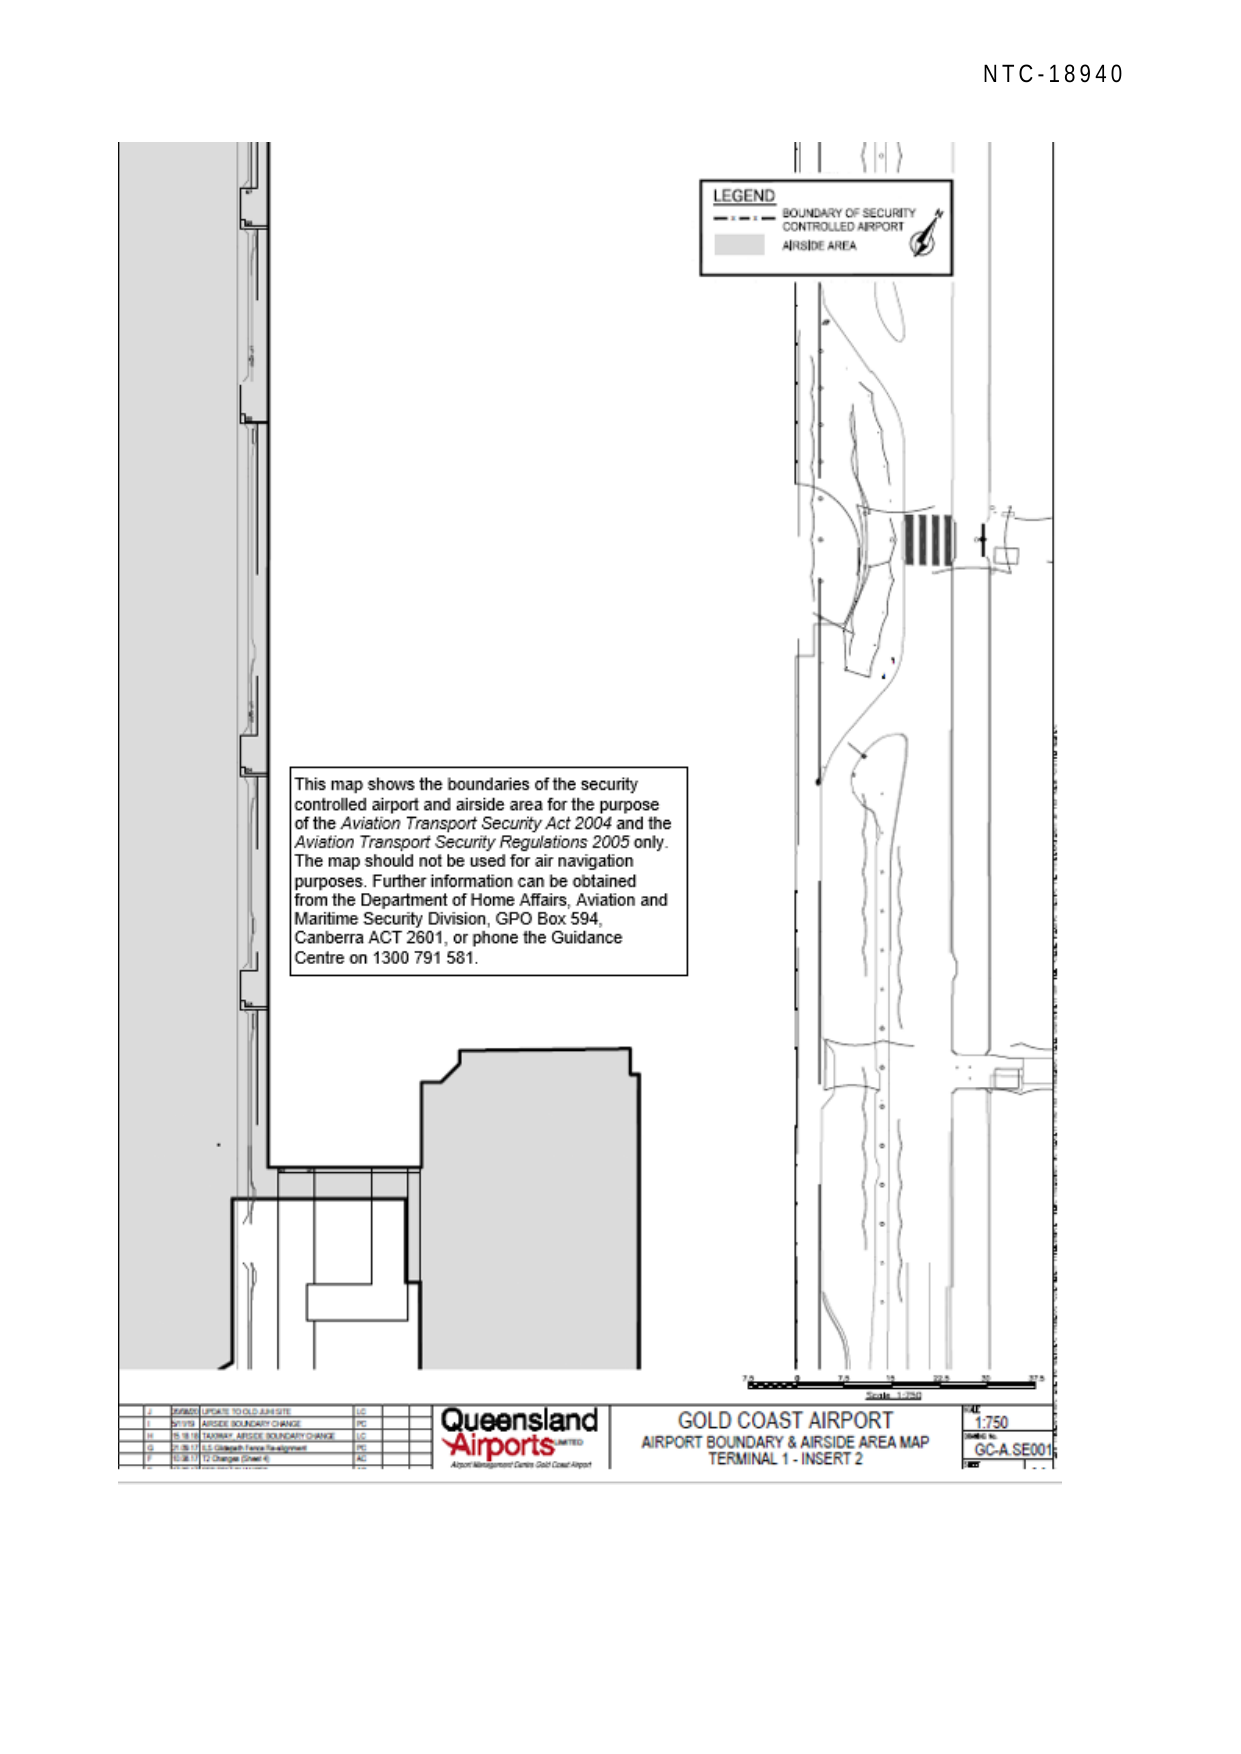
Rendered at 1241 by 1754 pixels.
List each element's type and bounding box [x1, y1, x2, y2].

picture [118, 142, 1062, 1485]
